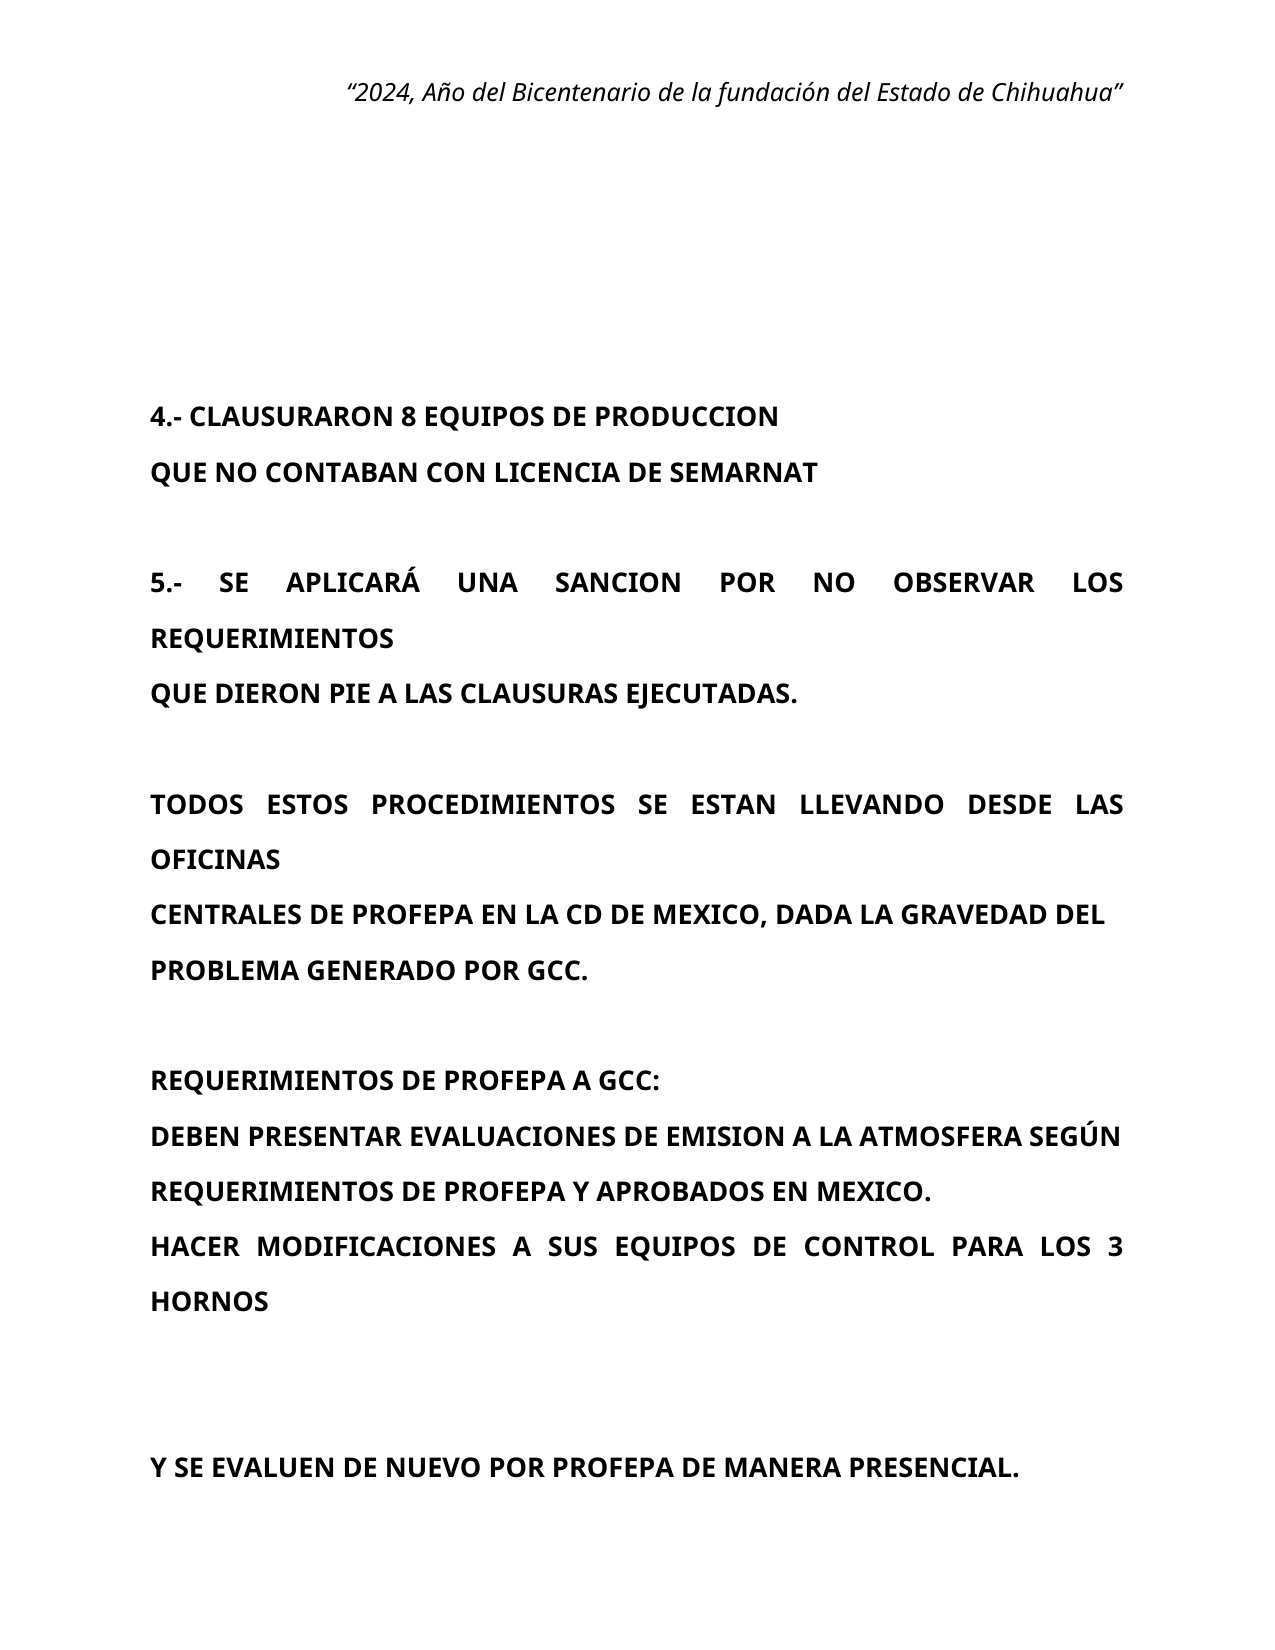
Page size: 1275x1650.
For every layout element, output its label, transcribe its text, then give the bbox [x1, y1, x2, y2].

text DEBEN PRESENTAR EVALUACIONES DE EMISION A LA ATMOSFERA SEGÚN [150, 1117, 1125, 1154]
text QUE NO CONTABAN CON LICENCIA DE SEMARNAT [150, 453, 1125, 490]
text Y SE EVALUEN DE NUEVO POR PROFEPA DE MANERA PRESENCIAL. [150, 1449, 1125, 1486]
text HACER MODIFICACIONES A SUS EQUIPOS DE CONTROL PARA LOS 3 HORNOS [150, 1228, 1125, 1320]
text REQUERIMIENTOS DE PROFEPA Y APROBADOS EN MEXICO. [150, 1172, 1125, 1209]
text PROBLEMA GENERADO POR GCC. [150, 951, 1125, 988]
text REQUERIMIENTOS DE PROFEPA A GCC: [150, 1062, 1125, 1098]
text 5.- SE APLICARÁ UNA SANCION POR NO OBSERVAR LOS REQUERIMIENTOS [150, 564, 1125, 656]
text TODOS ESTOS PROCEDIMIENTOS SE ESTAN LLEVANDO DESDE LAS OFICINAS [150, 785, 1125, 877]
text QUE DIERON PIE A LAS CLAUSURAS EJECUTADAS. [150, 674, 1125, 711]
text CENTRALES DE PROFEPA EN LA CD DE MEXICO, DADA LA GRAVEDAD DEL [150, 896, 1125, 933]
text 4.- CLAUSURARON 8 EQUIPOS DE PRODUCCION [150, 398, 1125, 435]
